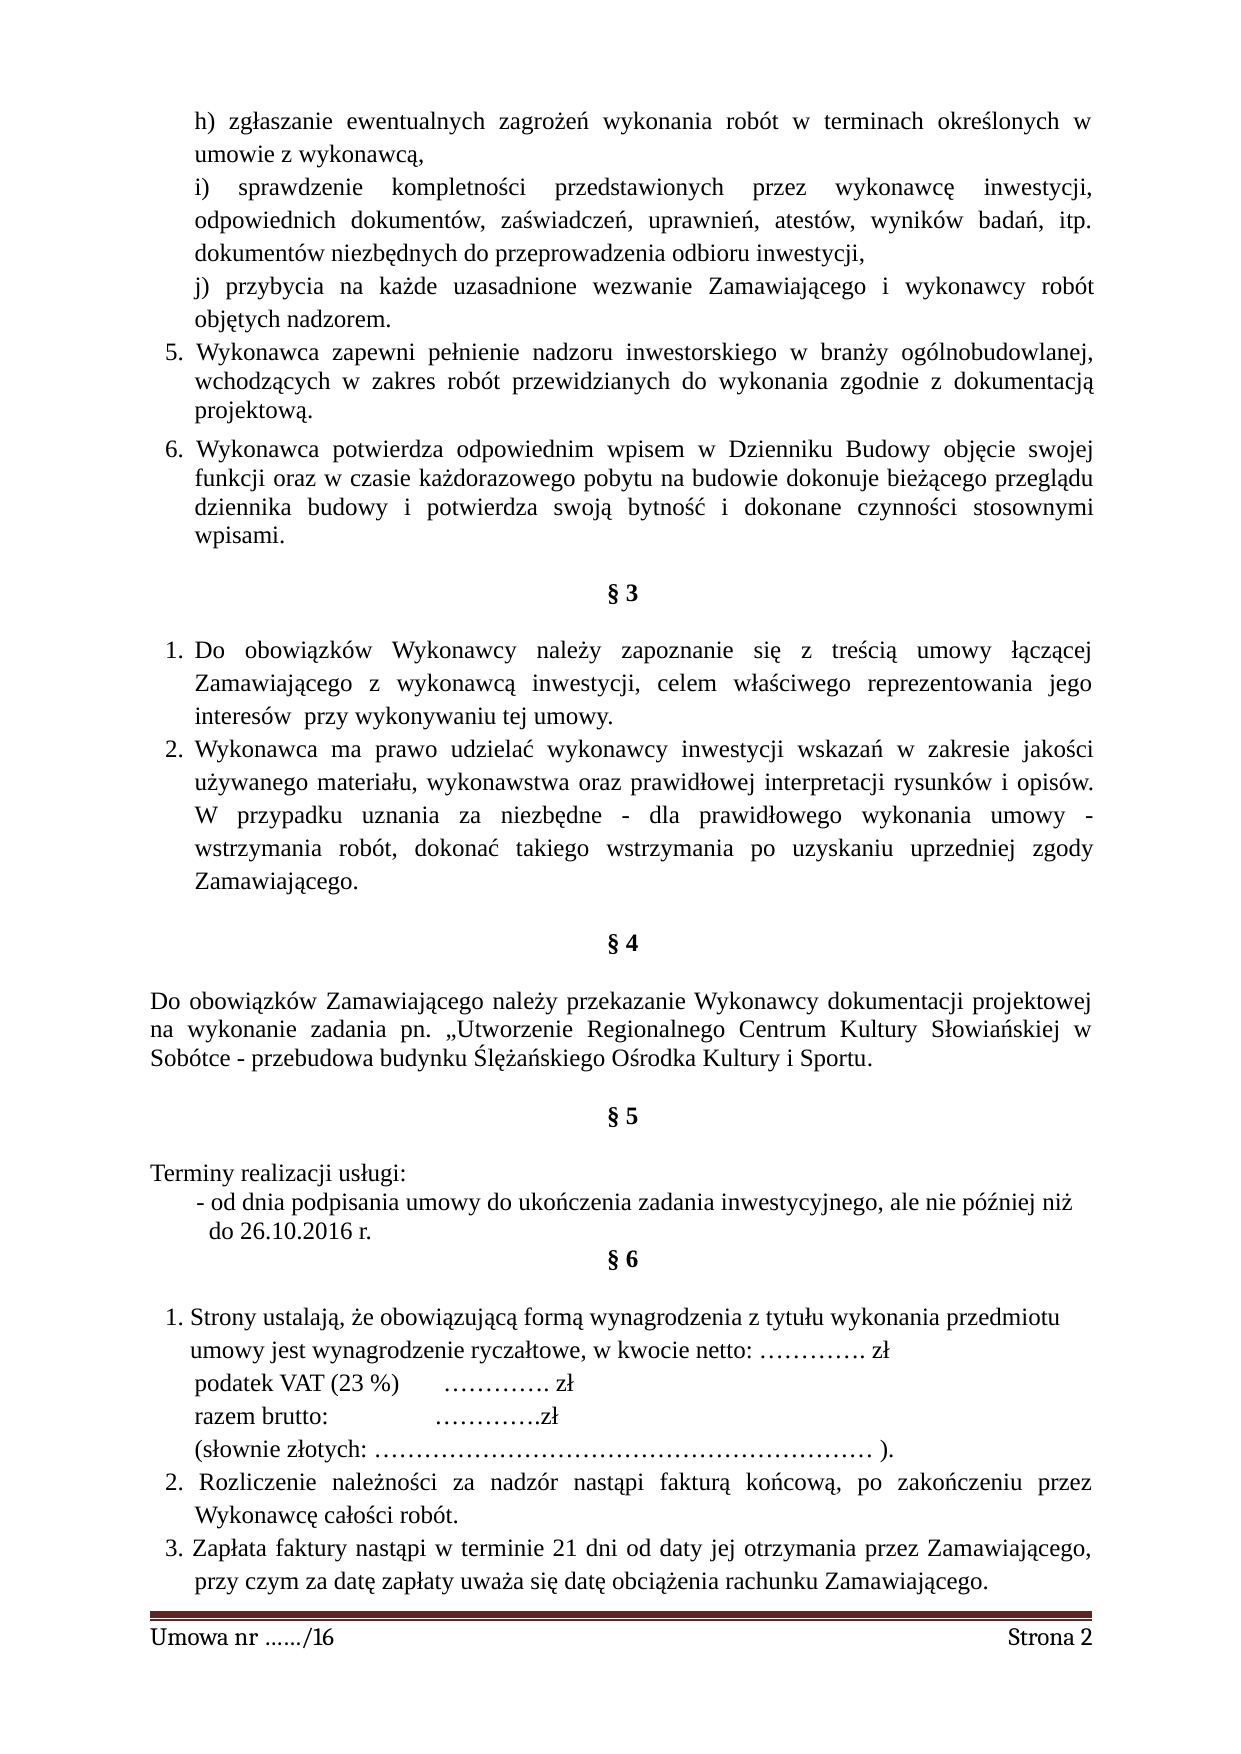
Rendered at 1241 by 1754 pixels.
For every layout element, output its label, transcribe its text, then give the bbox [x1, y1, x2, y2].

text Terminy realizacji usługi: [150, 1158, 1095, 1187]
text § 6 [150, 1244, 1095, 1273]
text umowy jest wynagrodzenie ryczałtowe, w kwocie netto: …………. zł [165, 1335, 1092, 1364]
text i) sprawdzenie kompletności przedstawionych przez wykonawcę inwestycji, odpowiednich dokumentów, zaświadczeń, uprawnień, atestów, wyników badań, itp. dokumentów niezbędnych do przeprowadzenia odbioru inwestycji, [194, 172, 1092, 267]
text - od dnia podpisania umowy do ukończenia zadania inwestycyjnego, ale nie później niż [165, 1187, 1095, 1216]
text § 4 [150, 928, 1095, 957]
text h) zgłaszanie ewentualnych zagrożeń wykonania robót w terminach określonych w umowie z wykonawcą, [194, 106, 1092, 168]
text 3. Zapłata faktury nastąpi w terminie 21 dni od daty jej otrzymania przez Zamawiającego, przy czym za datę zapłaty uważa się datę obciążenia rachunku Zamawiającego. [165, 1533, 1092, 1595]
text 1. Strony ustalają, że obowiązującą formą wynagrodzenia z tytułu wykonania przedmiotu [165, 1302, 1092, 1331]
text podatek VAT (23 %) …………. zł [194, 1368, 1092, 1397]
text j) przybycia na każde uzasadnione wezwanie Zamawiającego i wykonawcy robót objętych nadzorem. [194, 271, 1095, 333]
text § 3 [150, 578, 1095, 607]
text do 26.10.2016 r. [165, 1216, 1095, 1244]
text razem brutto: ………….zł [194, 1401, 1092, 1430]
text 5. Wykonawca zapewni pełnienie nadzoru inwestorskiego w branży ogólnobudowlanej, wchodzących w zakres robót przewidzianych do wykonania zgodnie z dokumentacją projektową. [165, 337, 1095, 424]
text (słownie złotych: …………………………………………………… ). [194, 1434, 1092, 1463]
text Do obowiązków Zamawiającego należy przekazanie Wykonawcy dokumentacji projektowej na wykonanie zadania pn. „Utworzenie Regionalnego Centrum Kultury Słowiańskiej w Sobótce - przebudowa budynku Ślężańskiego Ośrodka Kultury i Sportu. [150, 986, 1092, 1072]
list Do obowiązków Wykonawcy należy zapoznanie się z treścią umowy łączącej Zamawiającego z wykonawcą inwestycji, celem właściwego reprezentowania jego interesów przy wykonywaniu tej umowy. [165, 635, 1092, 730]
text § 5 [150, 1101, 1095, 1129]
text 6. Wykonawca potwierdza odpowiednim wpisem w Dzienniku Budowy objęcie swojej funkcji oraz w czasie każdorazowego pobytu na budowie dokonuje bieżącego przeglądu dziennika budowy i potwierdza swoją bytność i dokonane czynności stosownymi wpisami. [165, 434, 1095, 549]
text 2. Rozliczenie należności za nadzór nastąpi fakturą końcową, po zakończeniu przez Wykonawcę całości robót. [165, 1467, 1092, 1529]
list Wykonawca ma prawo udzielać wykonawcy inwestycji wskazań w zakresie jakości używanego materiału, wykonawstwa oraz prawidłowej interpretacji rysunków i opisów. W przypadku uznania za niezbędne - dla prawidłowego wykonania umowy - wstrzymania robót, dokonać takiego wstrzymania po uzyskaniu uprzedniej zgody Zamawiającego. [165, 734, 1095, 895]
